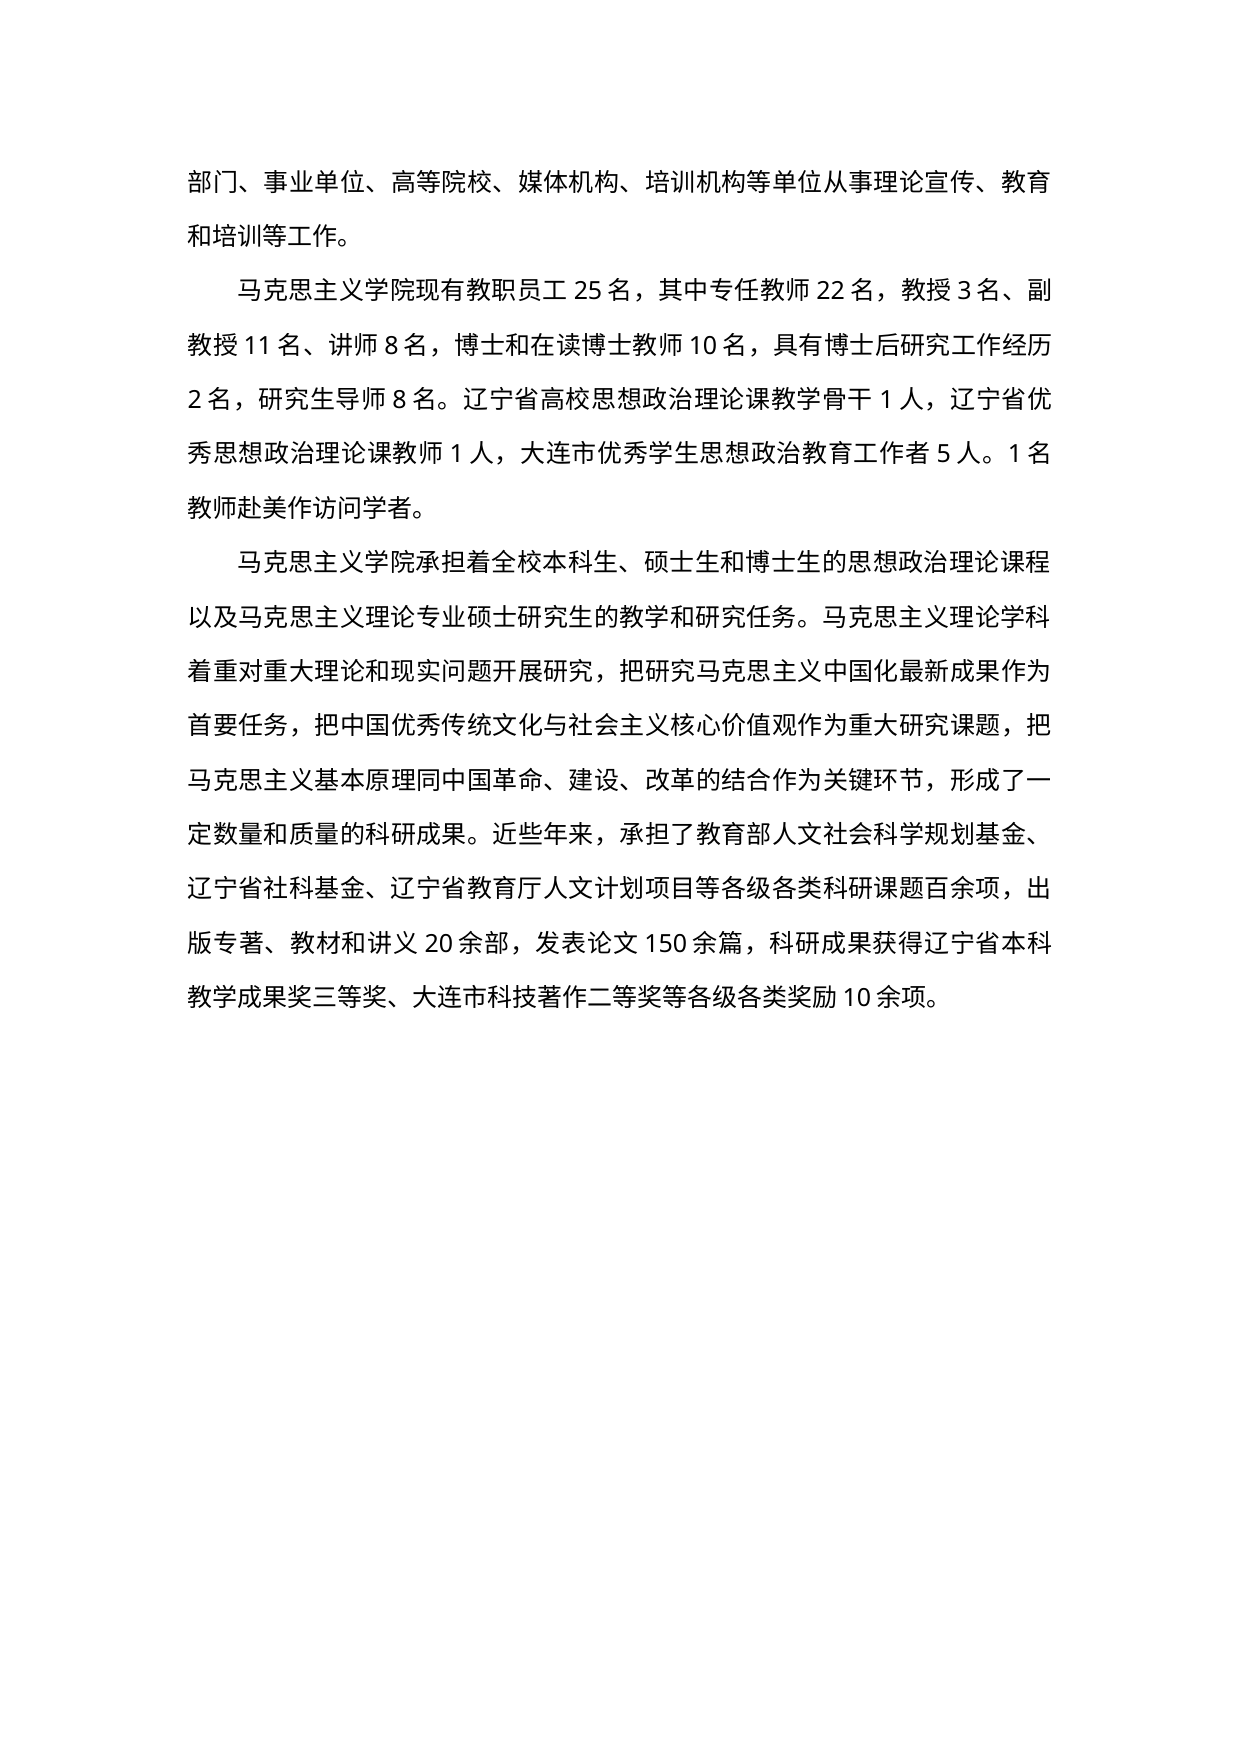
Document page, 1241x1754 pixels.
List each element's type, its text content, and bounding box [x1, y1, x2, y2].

text 马克思主义学院现有教职员工25名，其中专任教师22名，教授3名、副教授11名、讲师8名，博士和在读博士教师10名，具有博士后研究工作经历2名，研究生导师8名。辽宁省高校思想政治理论课教学骨干1人，辽宁省优秀思想政治理论课教师1人，大连市优秀学生思想政治教育工作者5人。1名教师赴美作访问学者。 [187, 271, 1053, 524]
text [187, 162, 1053, 253]
text 马克思主义学院承担着全校本科生、硕士生和博士生的思想政治理论课程以及马克思主义理论专业硕士研究生的教学和研究任务。马克思主义理论学科着重对重大理论和现实问题开展研究，把研究马克思主义中国化最新成果作为首要任务，把中国优秀传统文化与社会主义核心价值观作为重大研究课题，把马克思主义基本原理同中国革命、建设、改革的结合作为关键环节，形成了一定数量和质量的科研成果。近些年来，承担了教育部人文社会科学规划基金、辽宁省社科基金、辽宁省教育厅人文计划项目等各级各类科研课题百余项，出版专著、教材和讲义20余部，发表论文150余篇，科研成果获得辽宁省本科教学成果奖三等奖、大连市科技著作二等奖等各级各类奖励10余项。 [187, 543, 1053, 1014]
